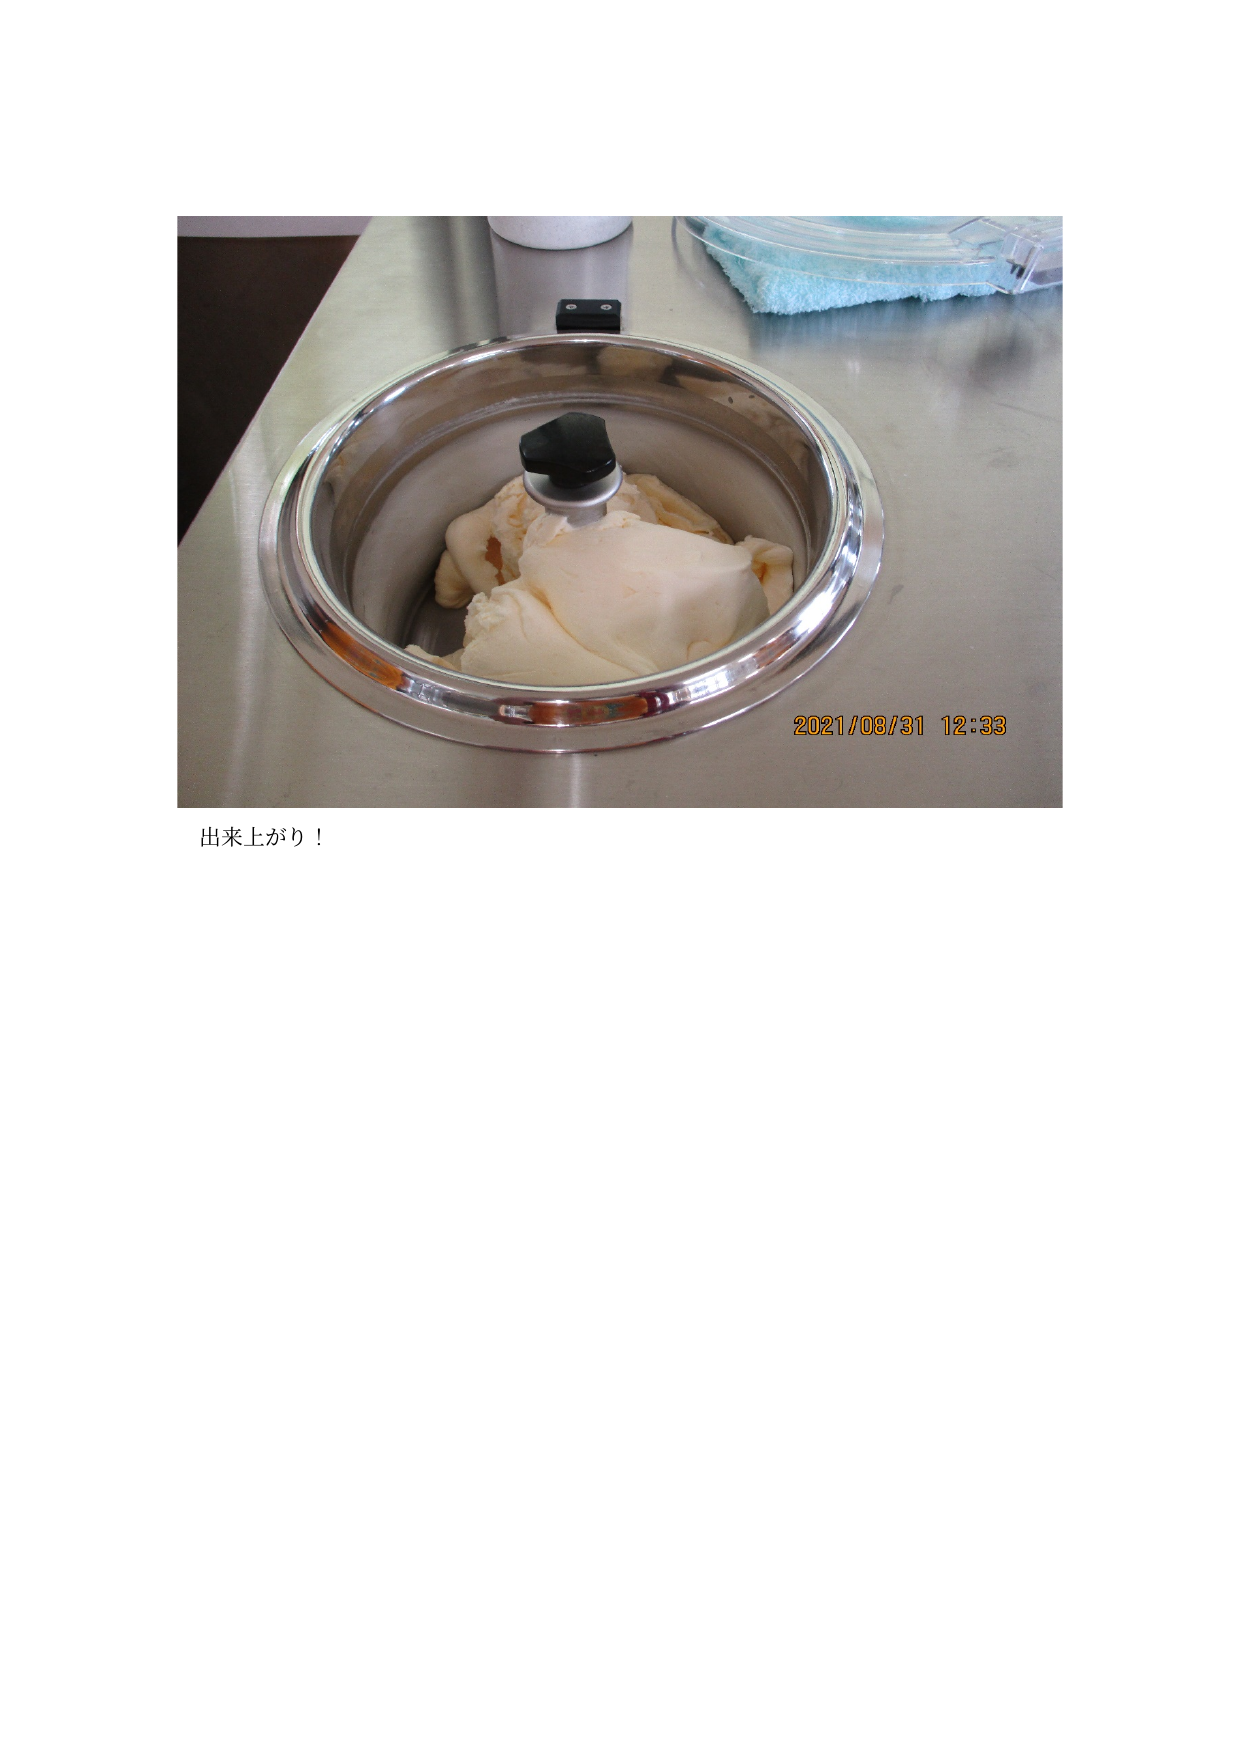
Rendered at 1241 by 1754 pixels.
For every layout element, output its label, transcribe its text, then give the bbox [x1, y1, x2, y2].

text 出来上がり！ [177, 817, 1063, 854]
picture [177, 216, 1063, 808]
